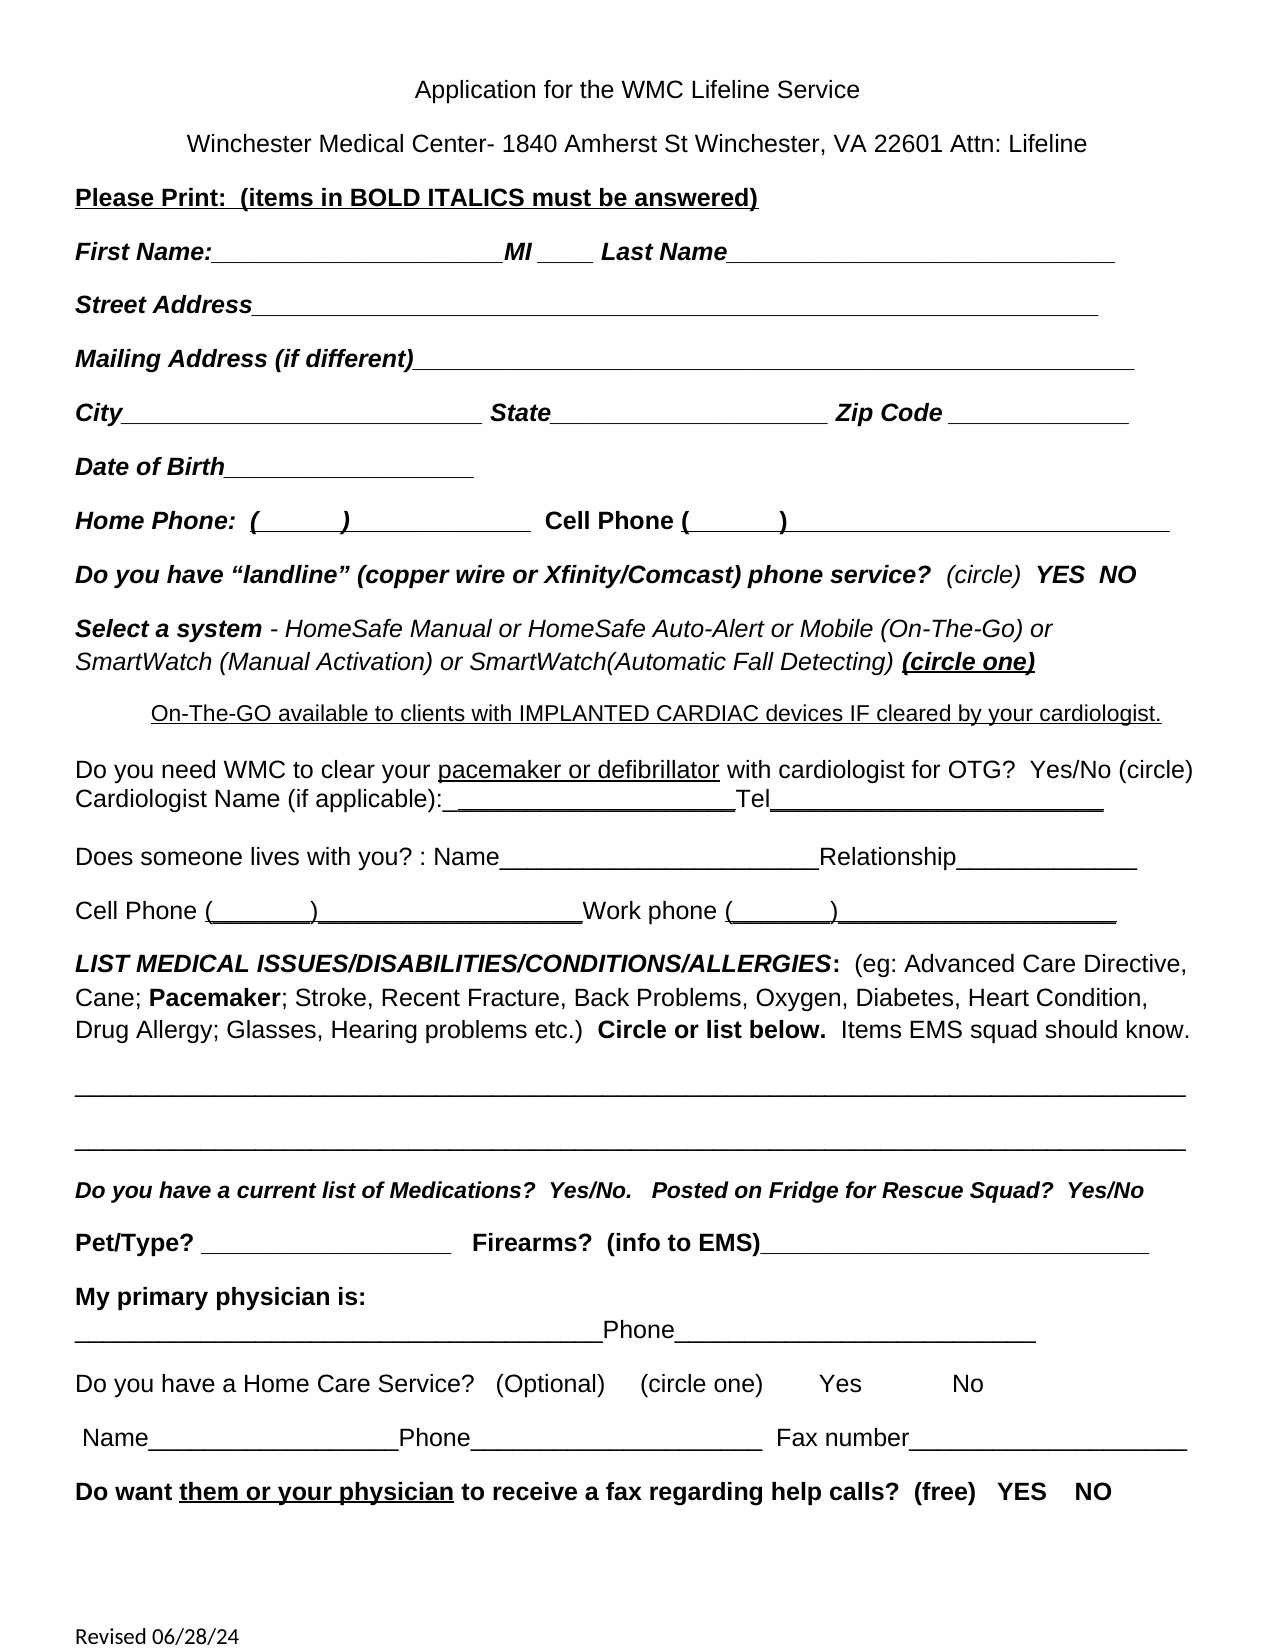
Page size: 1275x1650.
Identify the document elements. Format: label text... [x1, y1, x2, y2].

text First Name:_____________________MI ____ Last Name____________________________ [75, 237, 1200, 265]
text Do you have a current list of Medications? Yes/No. Posted on Fridge for Rescue Squad? Yes/No [75, 1177, 1200, 1203]
text Mailing Address (if different)____________________________________________________ [75, 344, 1200, 373]
text My primary physician is: ______________________________________Phone__________________________ [75, 1282, 1200, 1344]
text Street Address_____________________________________________________________ [75, 290, 1200, 319]
text Application for the WMC Lifeline Service [75, 75, 1200, 104]
text Cell Phone (_______)___________________Work phone (_______)____________________ [75, 896, 1200, 924]
text Name__________________Phone_____________________ Fax number____________________ [75, 1423, 1200, 1451]
text Home Phone: (______)_____ _____ Cell Phone ( )___________________________ [75, 506, 1200, 534]
text Select a system - HomeSafe Manual or HomeSafe Auto-Alert or Mobile (On-The-Go) or SmartWatch (Manual Activation) or SmartWatch(Automatic Fall Detecting) (circle one) [75, 613, 1200, 675]
text Pet/Type? __________________ Firearms? (info to EMS)____________________________ [75, 1228, 1200, 1257]
text Cardiologist Name (if applicable):_____________________Tel________________________ [75, 784, 1200, 813]
text Does someone lives with you? : Name_______________________Relationship_____________ [75, 842, 1200, 871]
text Date of Birth__________________ [75, 452, 1200, 481]
text Do want them or your physician to receive a fax regarding help calls? (free) YES NO [75, 1477, 1200, 1505]
text Please Print: (items in BOLD ITALICS must be answered) [75, 183, 1200, 211]
text Winchester Medical Center- 1840 Amherst St Winchester, VA 22601 Attn: Lifeline [75, 129, 1200, 158]
text Do you need WMC to clear your pacemaker or defibrillator with cardiologist for OTG? Yes/No (circle) [75, 756, 1200, 784]
text Do you have “landline” (copper wire or Xfinity/Comcast) phone service? (circle) YES NO [75, 560, 1200, 588]
text Do you have a Home Care Service? (Optional) (circle one) Yes No [75, 1369, 1200, 1398]
text On-The-GO available to clients with IMPLANTED CARDIAC devices IF cleared by your cardiologist. [112, 700, 1200, 727]
text LIST MEDICAL ISSUES/DISABILITIES/CONDITIONS/ALLERGIES: (eg: Advanced Care Directive, Cane; Pacemaker; Stroke, Recent Fracture, Back Problems, Oxygen, Diabetes, Heart Condition, Drug Allergy; Glasses, Hearing problems etc.) Circle or list below. Items EMS squad should know. [75, 949, 1200, 1044]
text ________________________________________________________________________________ [75, 1069, 1200, 1098]
text ________________________________________________________________________________ [75, 1123, 1200, 1152]
text City__________________________ State____________________ Zip Code _____________ [75, 398, 1200, 427]
